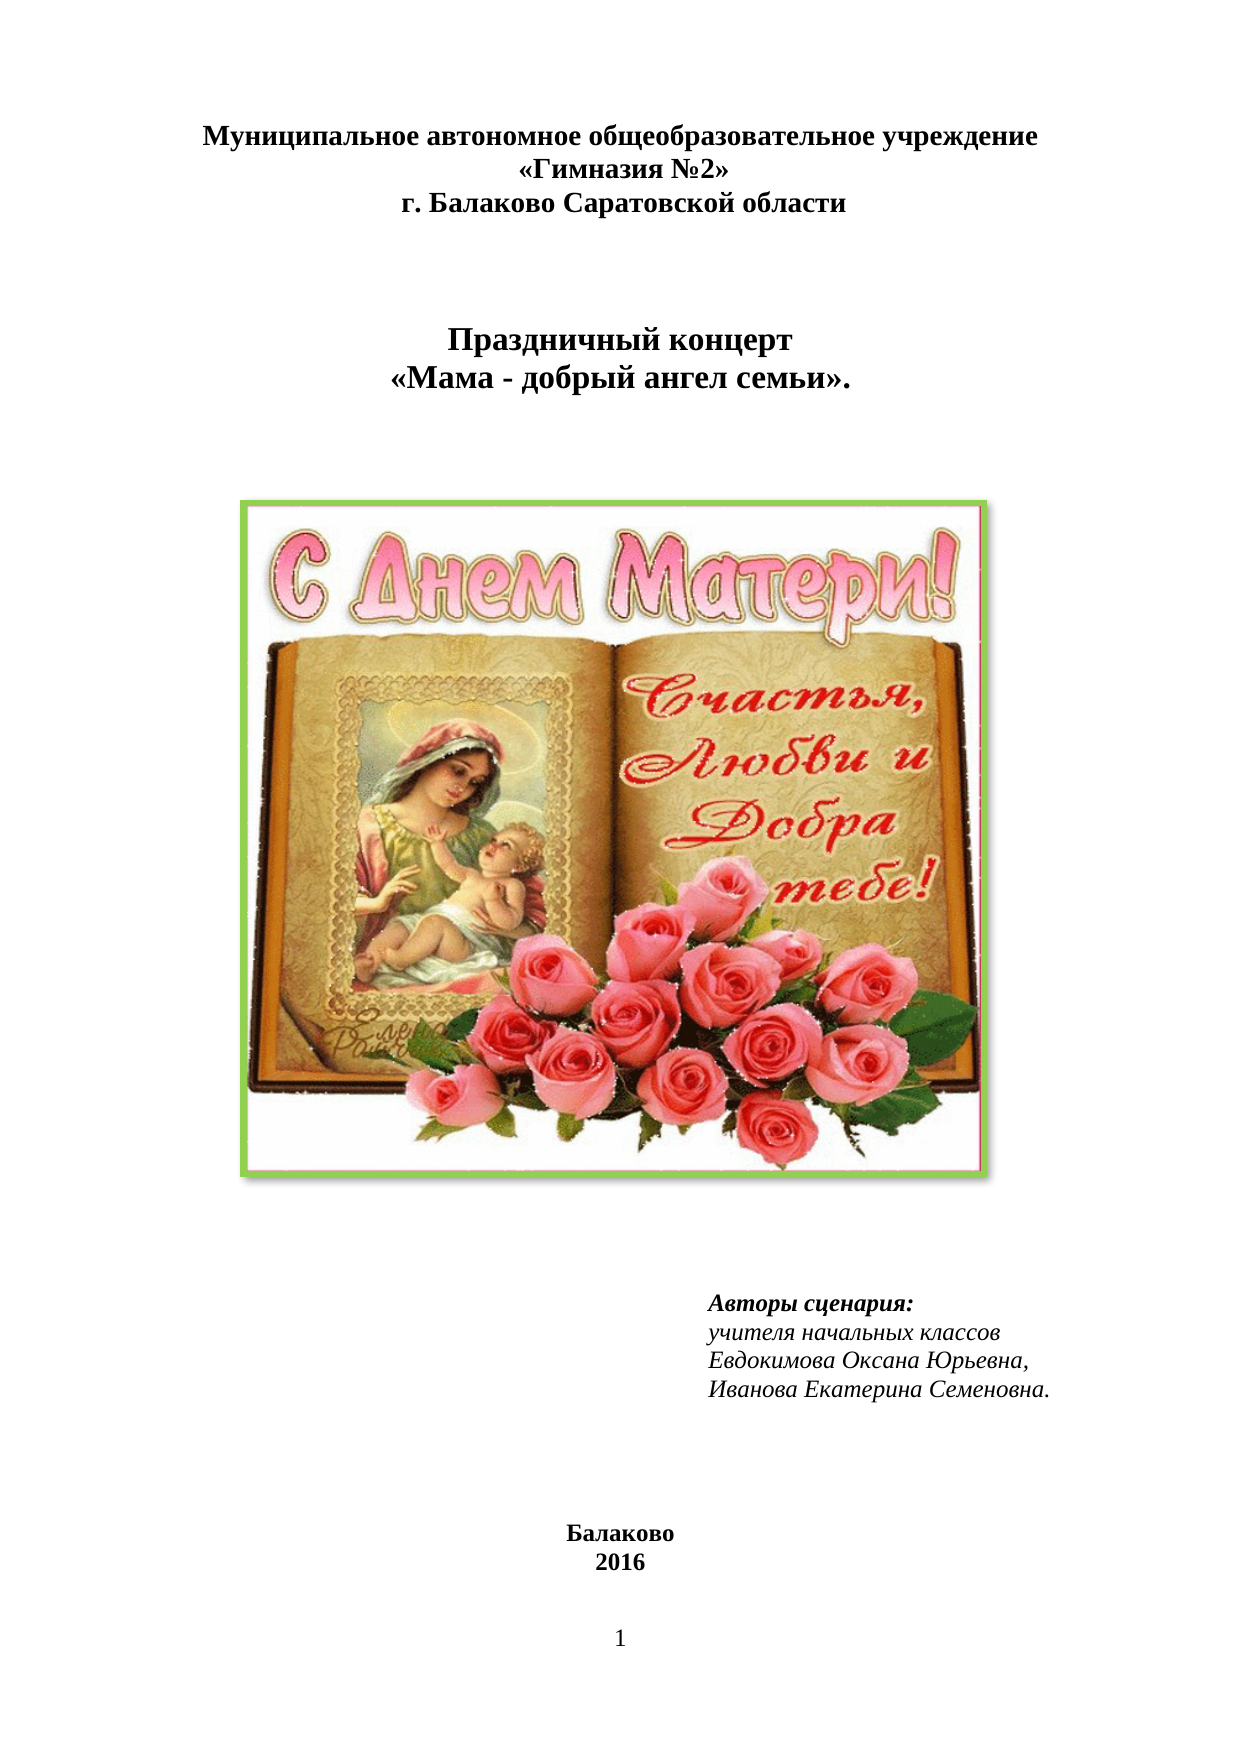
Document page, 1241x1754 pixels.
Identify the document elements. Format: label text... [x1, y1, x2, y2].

text Праздничный концерт [118, 319, 1122, 358]
text Евдокимова Оксана Юрьевна, [708, 1346, 1122, 1374]
text г. Балаково Саратовской области [118, 185, 1122, 219]
picture [247, 506, 981, 1171]
text учителя начальных классов [708, 1317, 1122, 1346]
subtitle «Мама - добрый ангел семьи». [118, 358, 1122, 396]
text «Гимназия №2» [118, 152, 1122, 185]
text 2016 [118, 1547, 1122, 1576]
text Иванова Екатерина Семеновна. [708, 1374, 1122, 1403]
text Балаково [118, 1518, 1122, 1547]
text Муниципальное автономное общеобразовательное учреждение [118, 118, 1122, 152]
text Авторы сценария: [708, 1288, 1122, 1317]
